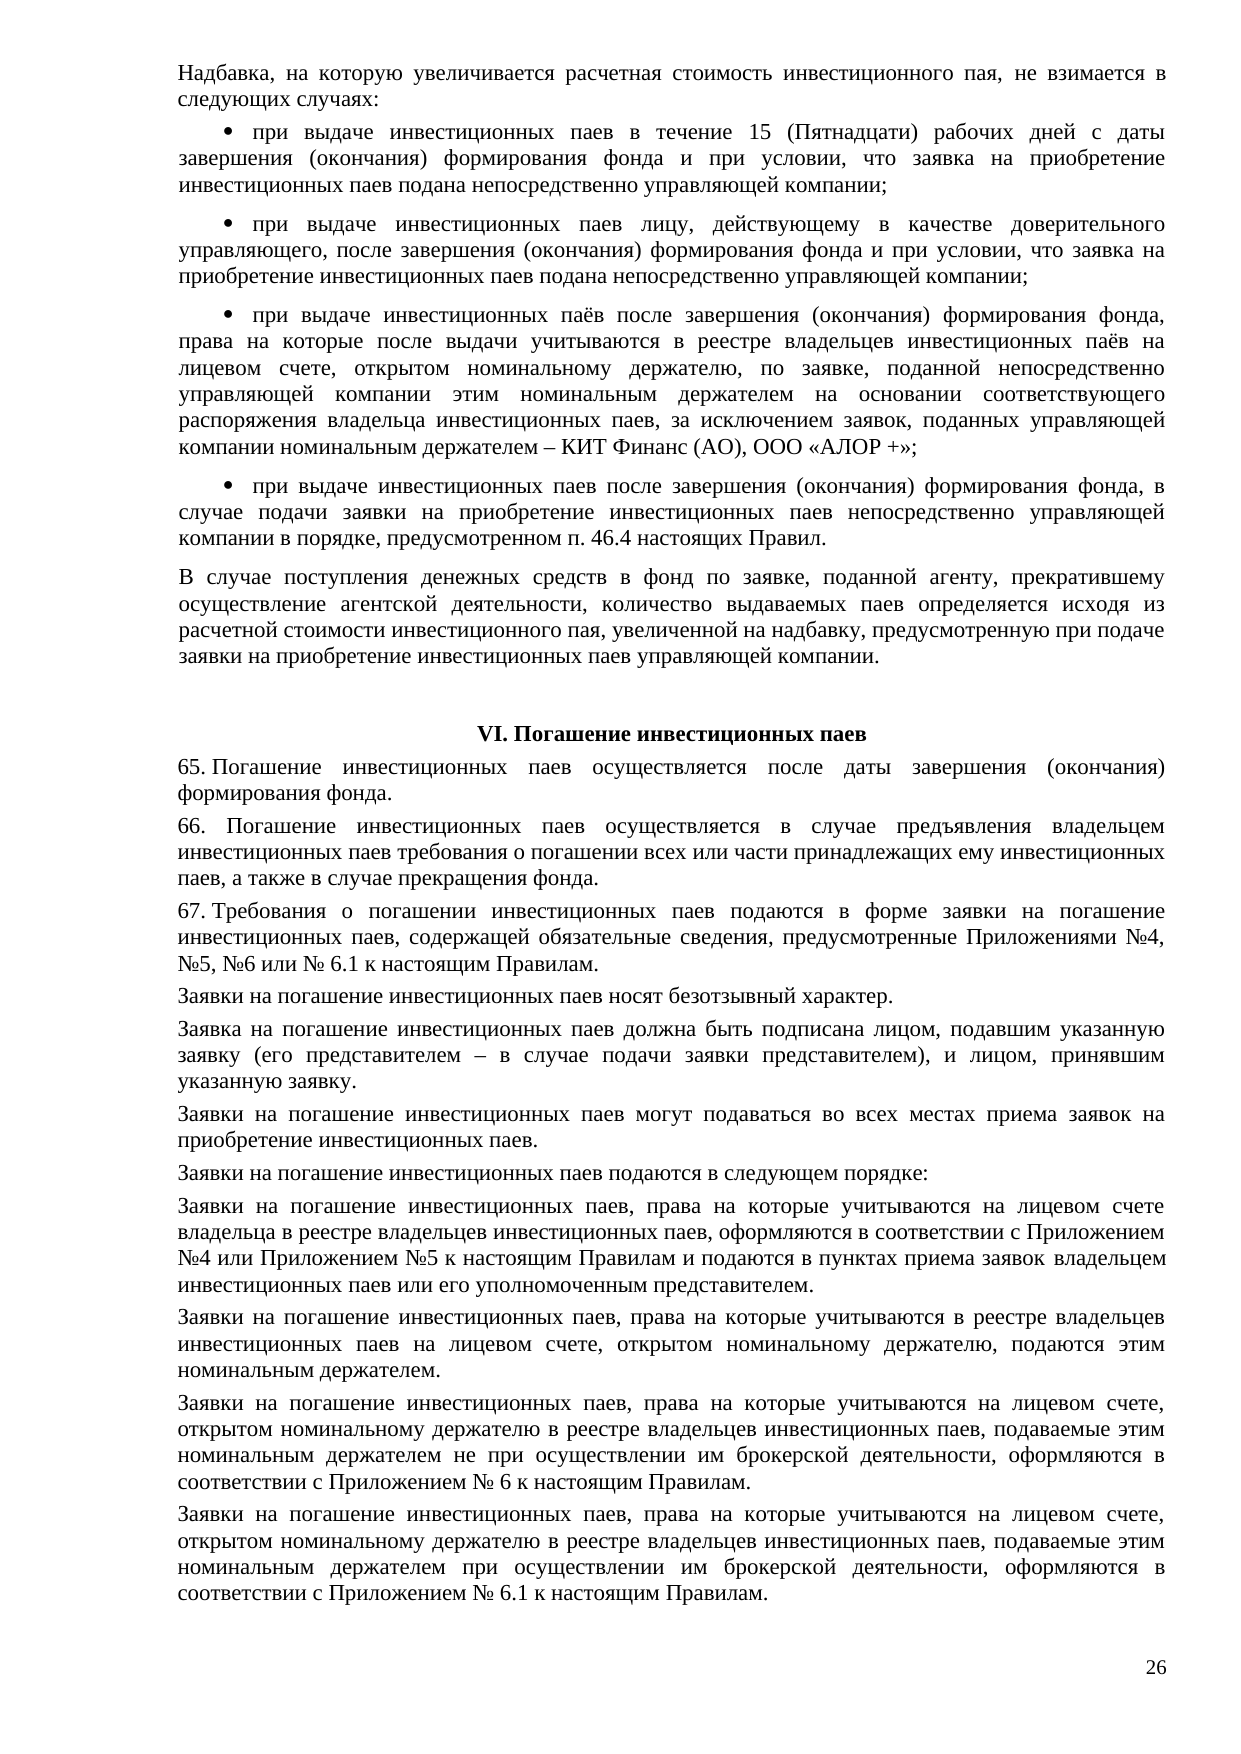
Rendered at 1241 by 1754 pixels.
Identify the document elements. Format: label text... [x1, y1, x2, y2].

list при выдаче инвестиционных паёв после завершения (окончания) формирования фонда, права на которые после выдачи учитываются в реестре владельцев инвестиционных паёв на лицевом счете, открытом номинальному держателю, по заявке, поданной непосредственно управляющей компании этим номинальным держателем на основании соответствующего распоряжения владельца инвестиционных паев, за исключением заявок, поданных управляющей компании номинальным держателем – КИТ Финанс (АО), ООО «АЛОР +»; [178, 301, 1167, 459]
text Заявки на погашение инвестиционных паев, права на которые учитываются на лицевом счете владельца в реестре владельцев инвестиционных паев, оформляются в соответствии с Приложением №4 или Приложением №5 к настоящим Правилам и подаются в пунктах приема заявок владельцем инвестиционных паев или его уполномоченным представителем. [177, 1192, 1167, 1297]
text Заявки на погашение инвестиционных паев, права на которые учитываются в реестре владельцев инвестиционных паев на лицевом счете, открытом номинальному держателю, подаются этим номинальным держателем. [177, 1303, 1167, 1382]
text VI. Погашение инвестиционных паев [177, 720, 1167, 746]
text Надбавка, на которую увеличивается расчетная стоимость инвестиционного пая, не взимается в следующих случаях: [177, 59, 1167, 112]
text В случае поступления денежных средств в фонд по заявке, поданной агенту, прекратившему осуществление агентской деятельности, количество выдаваемых паев определяется исходя из расчетной стоимости инвестиционного пая, увеличенной на надбавку, предусмотренную при подаче заявки на приобретение инвестиционных паев управляющей компании. [178, 563, 1167, 669]
text Заявки на погашение инвестиционных паев носят безотзывный характер. [177, 982, 1167, 1009]
text 66. Погашение инвестиционных паев осуществляется в случае предъявления владельцем инвестиционных паев требования о погашении всех или части принадлежащих ему инвестиционных паев, а также в случае прекращения фонда. [177, 812, 1167, 891]
list при выдаче инвестиционных паев лицу, действующему в качестве доверительного управляющего, после завершения (окончания) формирования фонда и при условии, что заявка на приобретение инвестиционных паев подана непосредственно управляющей компании; [178, 209, 1167, 289]
list при выдаче инвестиционных паев в течение 15 (Пятнадцати) рабочих дней с даты завершения (окончания) формирования фонда и при условии, что заявка на приобретение инвестиционных паев подана непосредственно управляющей компании; [178, 118, 1167, 197]
text Заявки на погашение инвестиционных паев подаются в следующем порядке: [177, 1159, 1167, 1186]
text Заявки на погашение инвестиционных паев могут подаваться во всех местах приема заявок на приобретение инвестиционных паев. [177, 1100, 1167, 1153]
text Заявка на погашение инвестиционных паев должна быть подписана лицом, подавшим указанную заявку (его представителем – в случае подачи заявки представителем), и лицом, принявшим указанную заявку. [177, 1015, 1167, 1094]
text 65. Погашение инвестиционных паев осуществляется после даты завершения (окончания) формирования фонда. [177, 753, 1167, 805]
list при выдаче инвестиционных паев после завершения (окончания) формирования фонда, в случае подачи заявки на приобретение инвестиционных паев непосредственно управляющей компании в порядке, предусмотренном п. 46.4 настоящих Правил. [178, 472, 1167, 551]
text Заявки на погашение инвестиционных паев, права на которые учитываются на лицевом счете, открытом номинальному держателю в реестре владельцев инвестиционных паев, подаваемые этим номинальным держателем не при осуществлении им брокерской деятельности, оформляются в соответствии с Приложением № 6 к настоящим Правилам. [177, 1389, 1167, 1494]
text Заявки на погашение инвестиционных паев, права на которые учитываются на лицевом счете, открытом номинальному держателю в реестре владельцев инвестиционных паев, подаваемые этим номинальным держателем при осуществлении им брокерской деятельности, оформляются в соответствии с Приложением № 6.1 к настоящим Правилам. [177, 1500, 1167, 1606]
text 67. Требования о погашении инвестиционных паев подаются в форме заявки на погашение инвестиционных паев, содержащей обязательные сведения, предусмотренные Приложениями №4, №5, №6 или № 6.1 к настоящим Правилам. [177, 897, 1167, 976]
